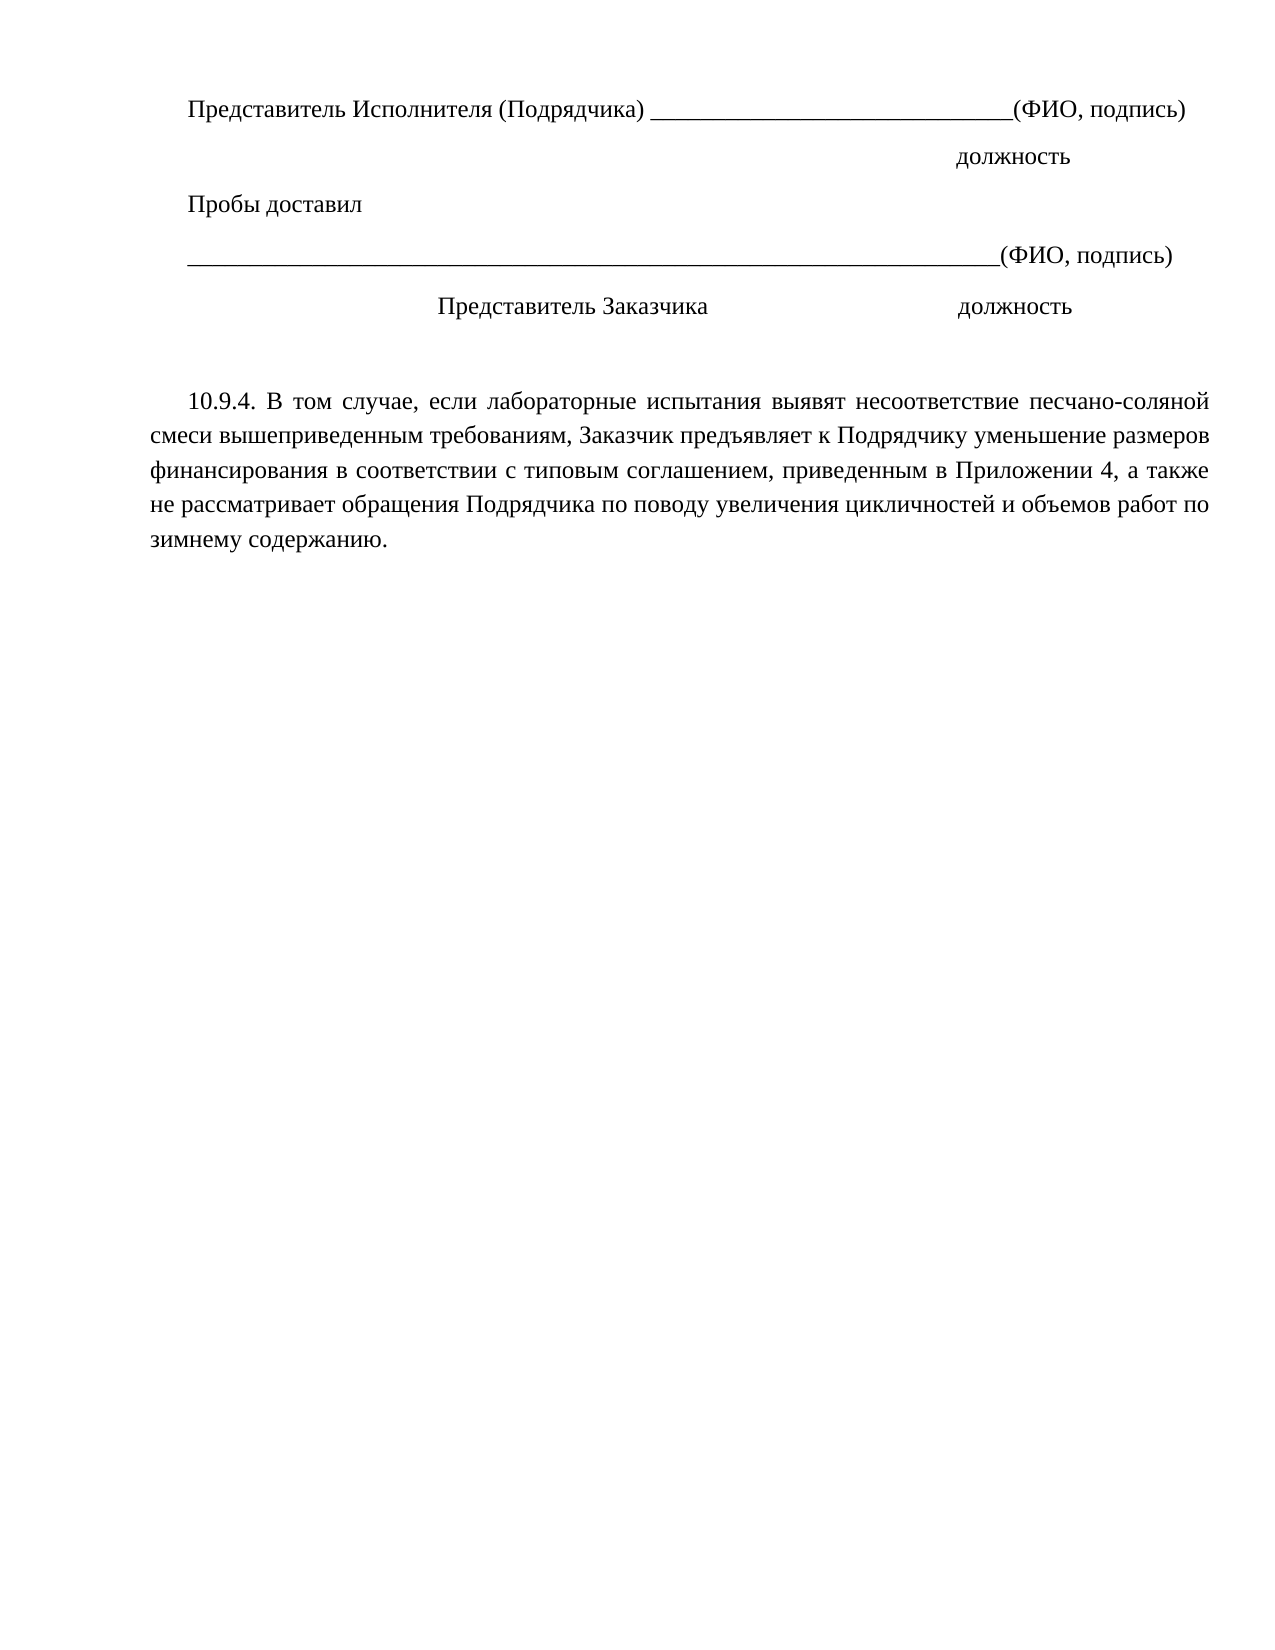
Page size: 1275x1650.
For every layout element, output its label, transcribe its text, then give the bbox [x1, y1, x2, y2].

text Представитель Исполнителя (Подрядчика) _____________________________(ФИО, подпись) [150, 94, 1211, 122]
text должность [150, 141, 1211, 170]
text 10.9.4. В том случае, если лабораторные испытания выявят несоответствие песчано-соляной смеси вышеприведенным требованиям, Заказчик предъявляет к Подрядчику уменьшение размеров финансирования в соответствии с типовым соглашением, приведенным в Приложении 4, а также не рассматривает обращения Подрядчика по поводу увеличения цикличностей и объемов работ по зимнему содержанию. [150, 386, 1211, 553]
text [150, 240, 1211, 269]
text Пробы доставил [150, 189, 1211, 218]
text Представитель Заказчика должность [150, 291, 1211, 320]
